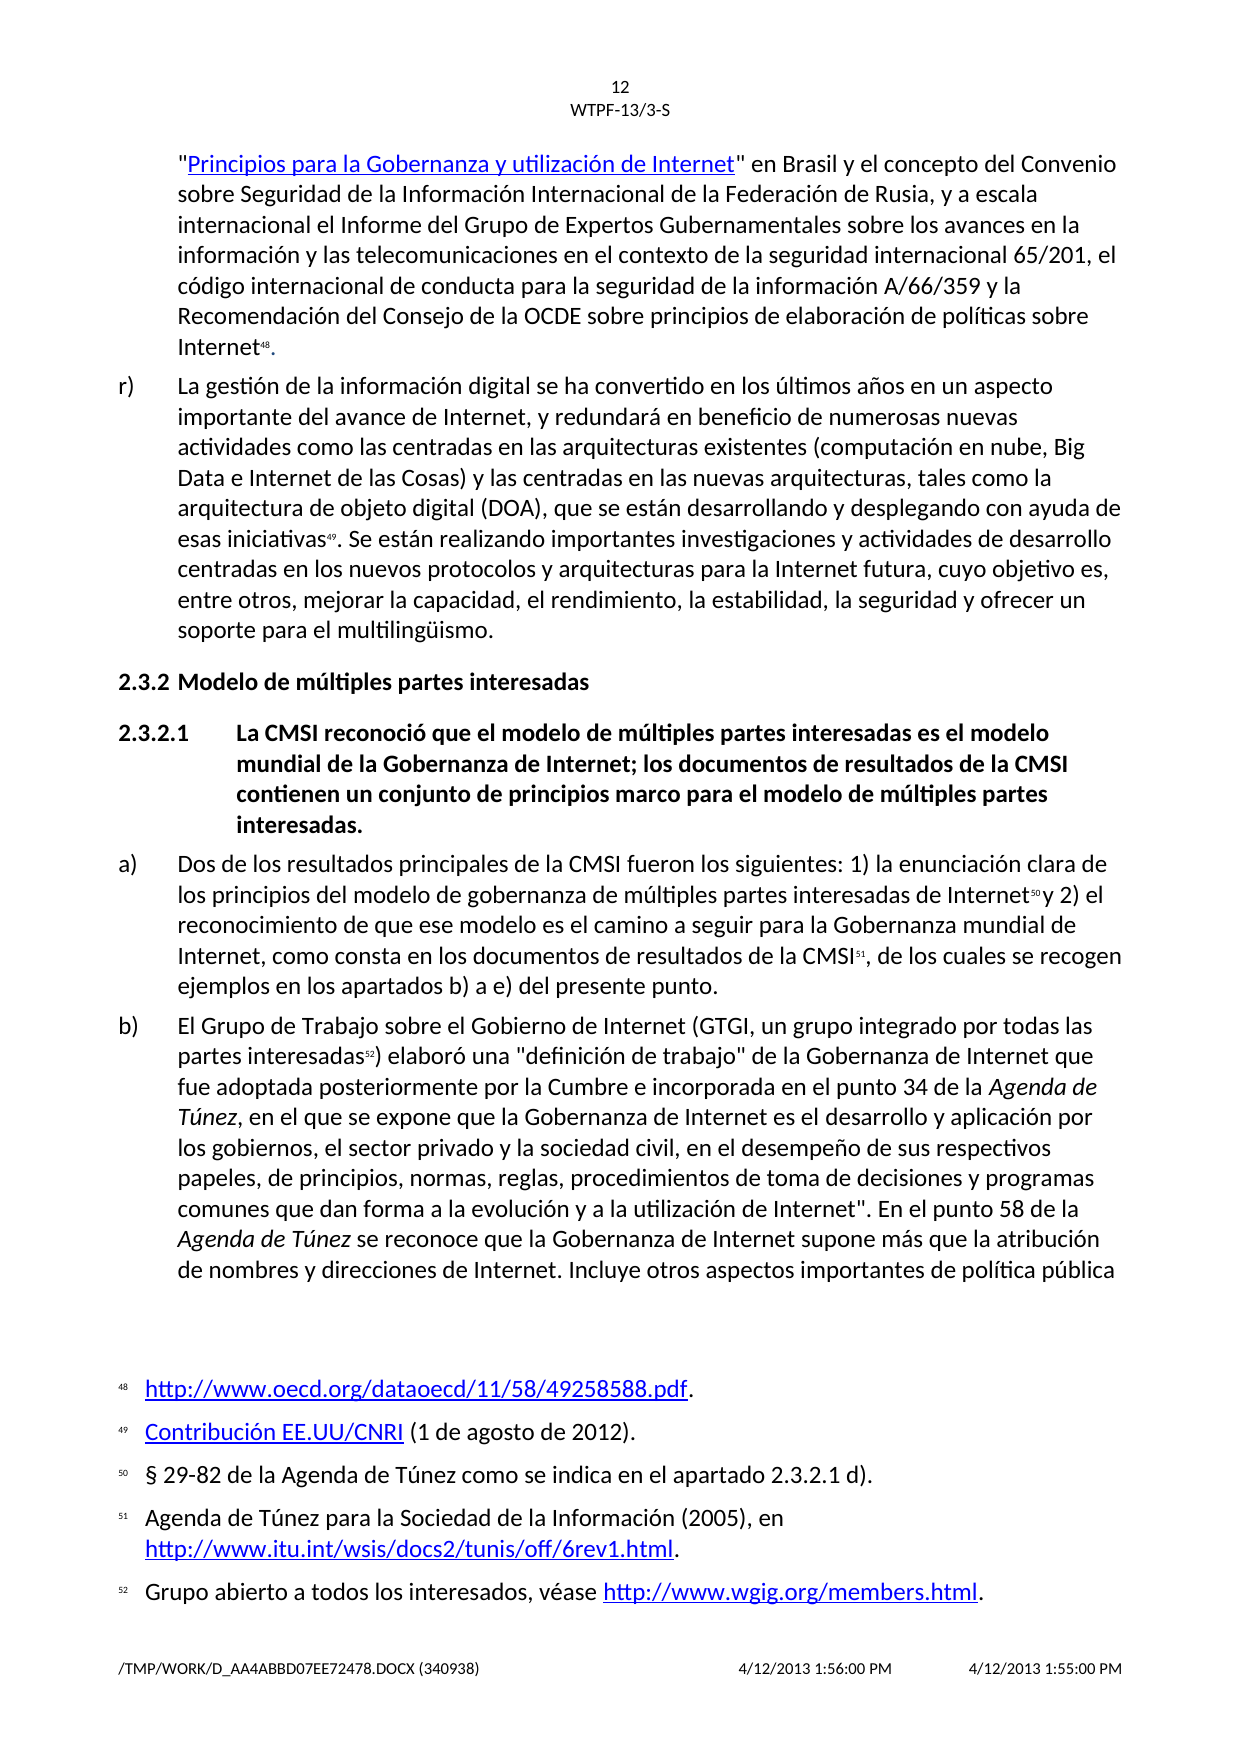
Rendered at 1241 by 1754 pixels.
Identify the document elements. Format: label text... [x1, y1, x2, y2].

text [118, 1010, 1122, 1284]
subtitle 2.3.2.1 La CMSI reconoció que el modelo de múltiples partes interesadas es el modelo mundial de la Gobernanza de Internet; los documentos de resultados de la CMSI contienen un conjunto de principios marco para el modelo de múltiples partes interesadas. [118, 717, 1122, 839]
text q) En la Cumbre Mundial sobre la Sociedad de la Información (CMSI), líderes mundiales y Jefes de Estado adoptaron los Resultados de la CMSI, incluidos principios generales en un modelo de gobernanza multipartito que ofrece un marco orientativo en el que se pueden basar esas medidas de política. Se han adoptado diversas iniciativas nacionales e internacionales encaminadas a enunciar principios rectores de alto nivel para Internet y su gobernanza tales como, entre otros, la Estrategia internacional para el ciberespacio en Estados Unidos y diez "Principios para la Gobernanza y utilización de Internet" en Brasil y el concepto del Convenio sobre Seguridad de la Información Internacional de la Federación de Rusia, y a escala internacional el Informe del Grupo de Expertos Gubernamentales sobre los avances en la información y las telecomunicaciones en el contexto de la seguridad internacional 65/201, el código internacional de conducta para la seguridad de la información A/66/359 y la Recomendación del Consejo de la OCDE sobre principios de elaboración de políticas sobre Internet. [118, 148, 1122, 361]
text a) Dos de los resultados principales de la CMSI fueron los siguientes: 1) la enunciación clara de los principios del modelo de gobernanza de múltiples partes interesadas de Internet y 2) el reconocimiento de que ese modelo es el camino a seguir para la Gobernanza mundial de Internet, como consta en los documentos de resultados de la CMSI, de los cuales se recogen ejemplos en los apartados b) a e) del presente punto. [118, 848, 1122, 1001]
subtitle 2.3.2 Modelo de múltiples partes interesadas [118, 666, 1122, 696]
text r) La gestión de la información digital se ha convertido en los últimos años en un aspecto importante del avance de Internet, y redundará en beneficio de numerosas nuevas actividades como las centradas en las arquitecturas existentes (computación en nube, Big Data e Internet de las Cosas) y las centradas en las nuevas arquitecturas, tales como la arquitectura de objeto digital (DOA), que se están desarrollando y desplegando con ayuda de esas iniciativas. Se están realizando importantes investigaciones y actividades de desarrollo centradas en los nuevos protocolos y arquitecturas para la Internet futura, cuyo objetivo es, entre otros, mejorar la capacidad, el rendimiento, la estabilidad, la seguridad y ofrecer un soporte para el multilingüismo. [118, 370, 1122, 645]
